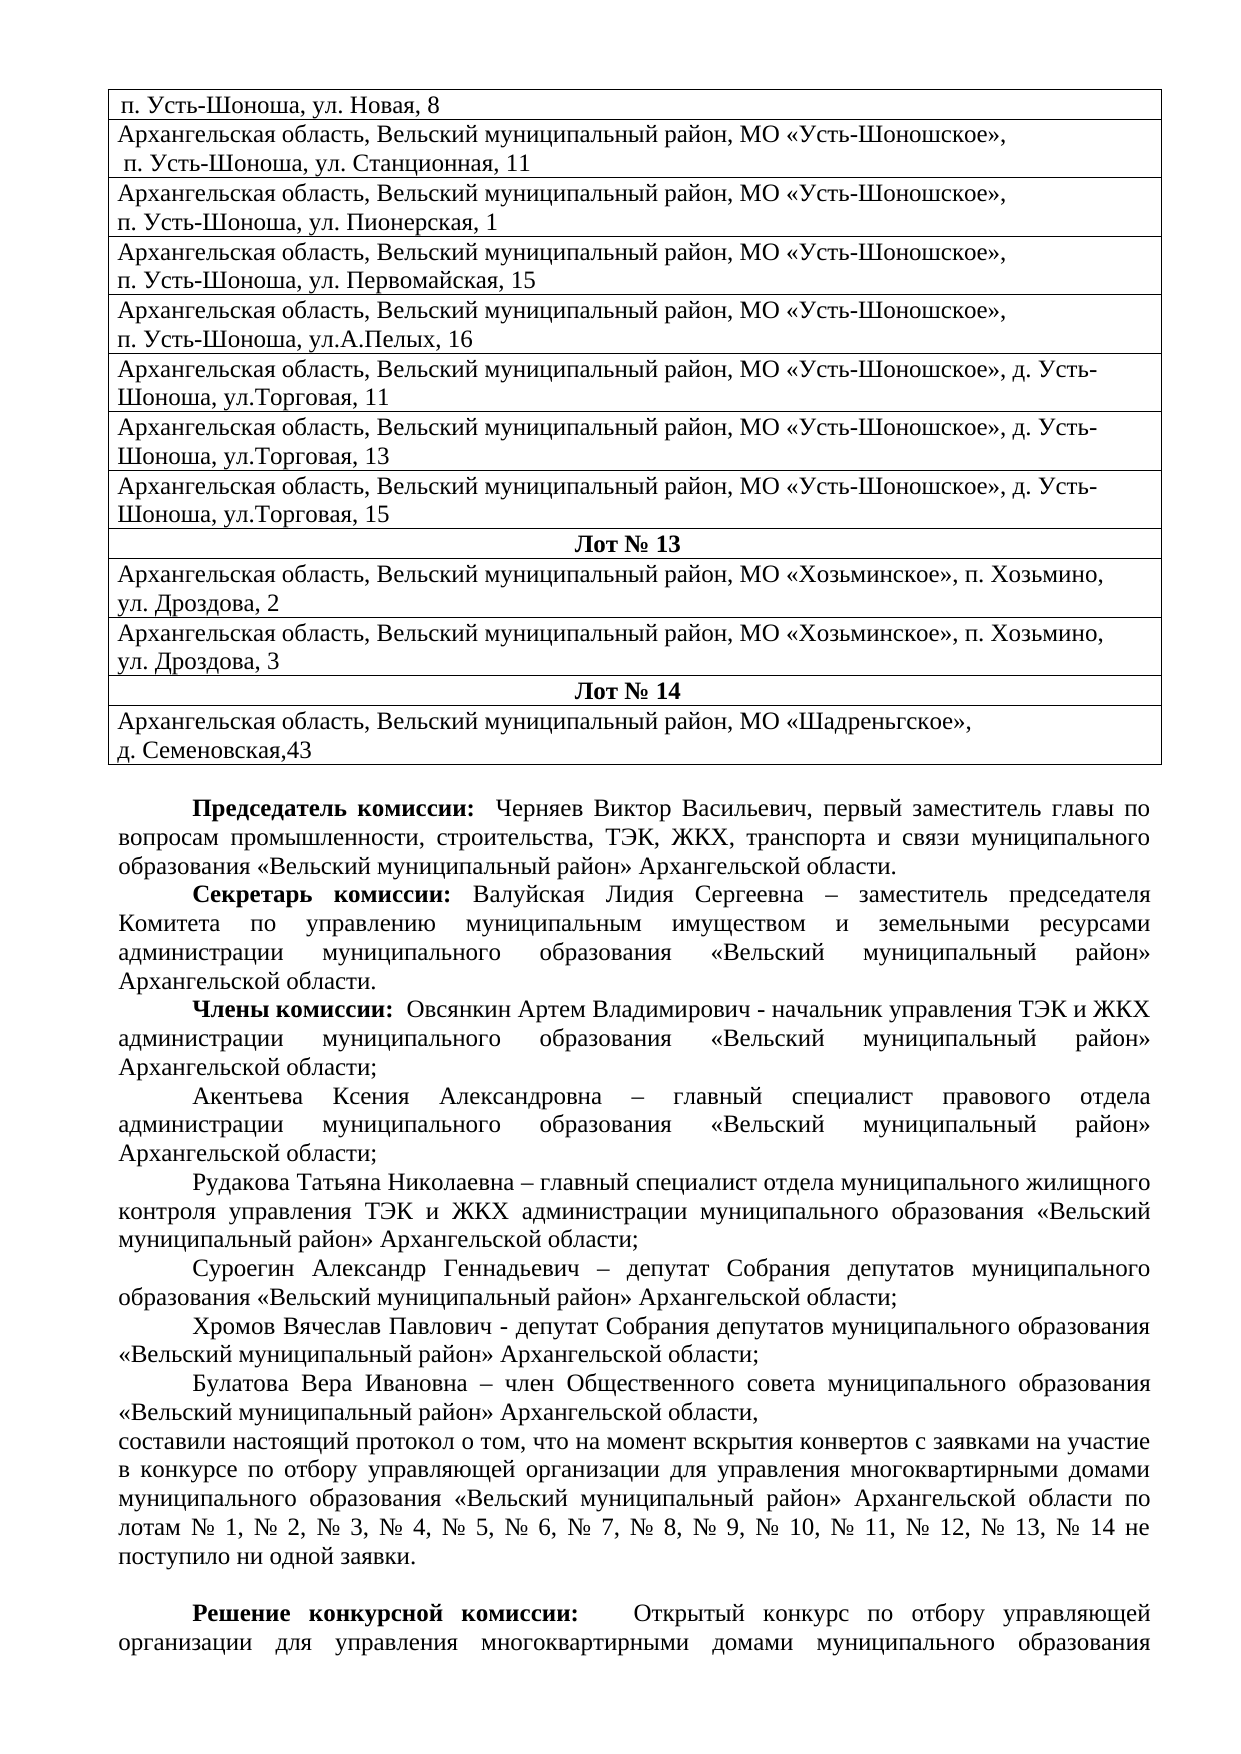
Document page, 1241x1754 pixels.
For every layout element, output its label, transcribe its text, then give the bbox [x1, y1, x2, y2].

table_cell Архангельская область, Вельский муниципальный район, МО «Усть-Шоношское», п. Усть-Шоноша, ул. Станционная, 11 [109, 120, 1161, 177]
text Акентьева Ксения Александровна – главный специалист правового отдела администрации муниципального образования «Вельский муниципальный район» Архангельской области; [118, 1081, 1152, 1167]
table_cell Архангельская область, Вельский муниципальный район, МО «Усть-Шоношское», д. Усть- Шоноша, ул.Торговая, 11 [109, 354, 1161, 411]
text Суроегин Александр Геннадьевич – депутат Собрания депутатов муниципального образования «Вельский муниципальный район» Архангельской области; [118, 1253, 1152, 1311]
text Председатель комиссии: Черняев Виктор Васильевич, первый заместитель главы по вопросам промышленности, строительства, ТЭК, ЖКХ, транспорта и связи муниципального образования «Вельский муниципальный район» Архангельской области. [118, 793, 1152, 879]
text Хромов Вячеслав Павлович - депутат Собрания депутатов муниципального образования «Вельский муниципальный район» Архангельской области; [118, 1311, 1152, 1368]
table_cell Архангельская область, Вельский муниципальный район, МО «Хозьминское», п. Хозьмино, ул. Дроздова, 3 [109, 618, 1161, 675]
table_cell Архангельская область, Вельский муниципальный район, МО «Усть-Шоношское», п. Усть-Шоноша, ул. Пионерская, 1 [109, 178, 1161, 236]
text Булатова Вера Ивановна – член Общественного совета муниципального образования «Вельский муниципальный район» Архангельской области, [118, 1368, 1152, 1426]
table_cell Архангельская область, Вельский муниципальный район, МО «Шадреньгское», д. Семеновская,43 [109, 706, 1161, 763]
text Рудакова Татьяна Николаевна – главный специалист отдела муниципального жилищного контроля управления ТЭК и ЖКХ администрации муниципального образования «Вельский муниципальный район» Архангельской области; [118, 1167, 1152, 1253]
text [118, 1598, 1152, 1656]
text составили настоящий протокол о том, что на момент вскрытия конвертов с заявками на участие в конкурсе по отбору управляющей организации для управления многоквартирными домами муниципального образования «Вельский муниципальный район» Архангельской области по лотам № 1, № 2, № 3, № 4, № 5, № 6, № 7, № 8, № 9, № 10, № 11, № 12, № 13, № 14 не поступило ни одной заявки. [118, 1426, 1152, 1569]
table_cell Архангельская область, Вельский муниципальный район, МО «Усть-Шоношское», п. Усть-Шоноша, ул.А.Пелых, 16 [109, 295, 1161, 353]
table_cell Архангельская область, Вельский муниципальный район, МО «Усть-Шоношское», д. Усть- Шоноша, ул.Торговая, 15 [109, 471, 1161, 528]
text Секретарь комиссии: Валуйская Лидия Сергеевна – заместитель председателя Комитета по управлению муниципальным имуществом и земельными ресурсами администрации муниципального образования «Вельский муниципальный район» Архангельской области. [118, 879, 1152, 994]
table_cell Лот № 13 [109, 529, 1161, 558]
text Члены комиссии: Овсянкин Артем Владимирович - начальник управления ТЭК и ЖКХ администрации муниципального образования «Вельский муниципальный район» Архангельской области; [118, 994, 1152, 1081]
table_cell Лот № 14 [109, 676, 1161, 705]
table_cell Архангельская область, Вельский муниципальный район, МО «Усть-Шоношское», д. Усть- Шоноша, ул.Торговая, 13 [109, 412, 1161, 470]
table_cell Архангельская область, Вельский муниципальный район, МО «Хозьминское», п. Хозьмино, ул. Дроздова, 2 [109, 559, 1161, 617]
table_cell Архангельская область, Вельский муниципальный район, МО «Усть-Шоношское», п. Усть-Шоноша, ул. Первомайская, 15 [109, 237, 1161, 294]
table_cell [109, 90, 1161, 118]
